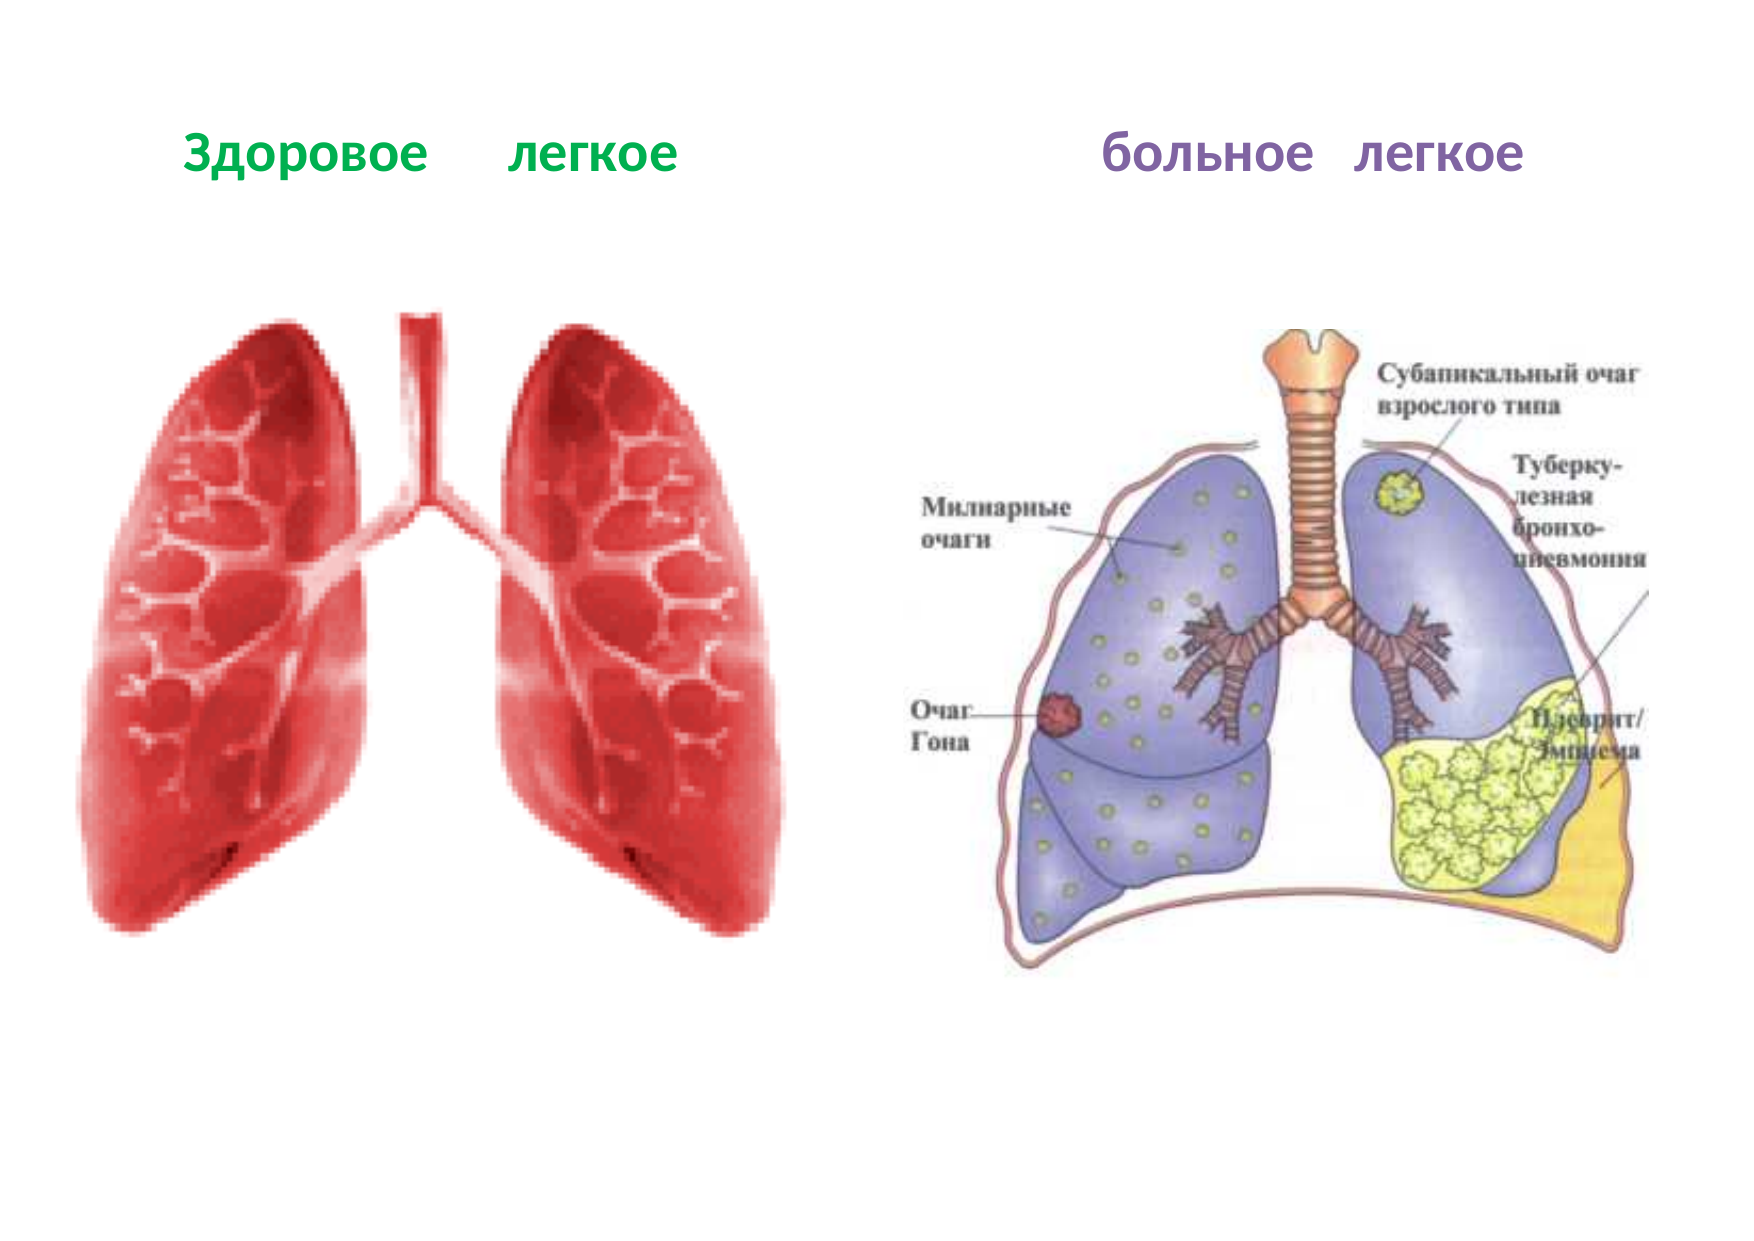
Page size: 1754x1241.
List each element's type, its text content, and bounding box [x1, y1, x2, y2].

picture [903, 329, 1649, 1003]
picture [18, 238, 857, 966]
text Здоровое легкое больное легкое [59, 115, 1695, 186]
